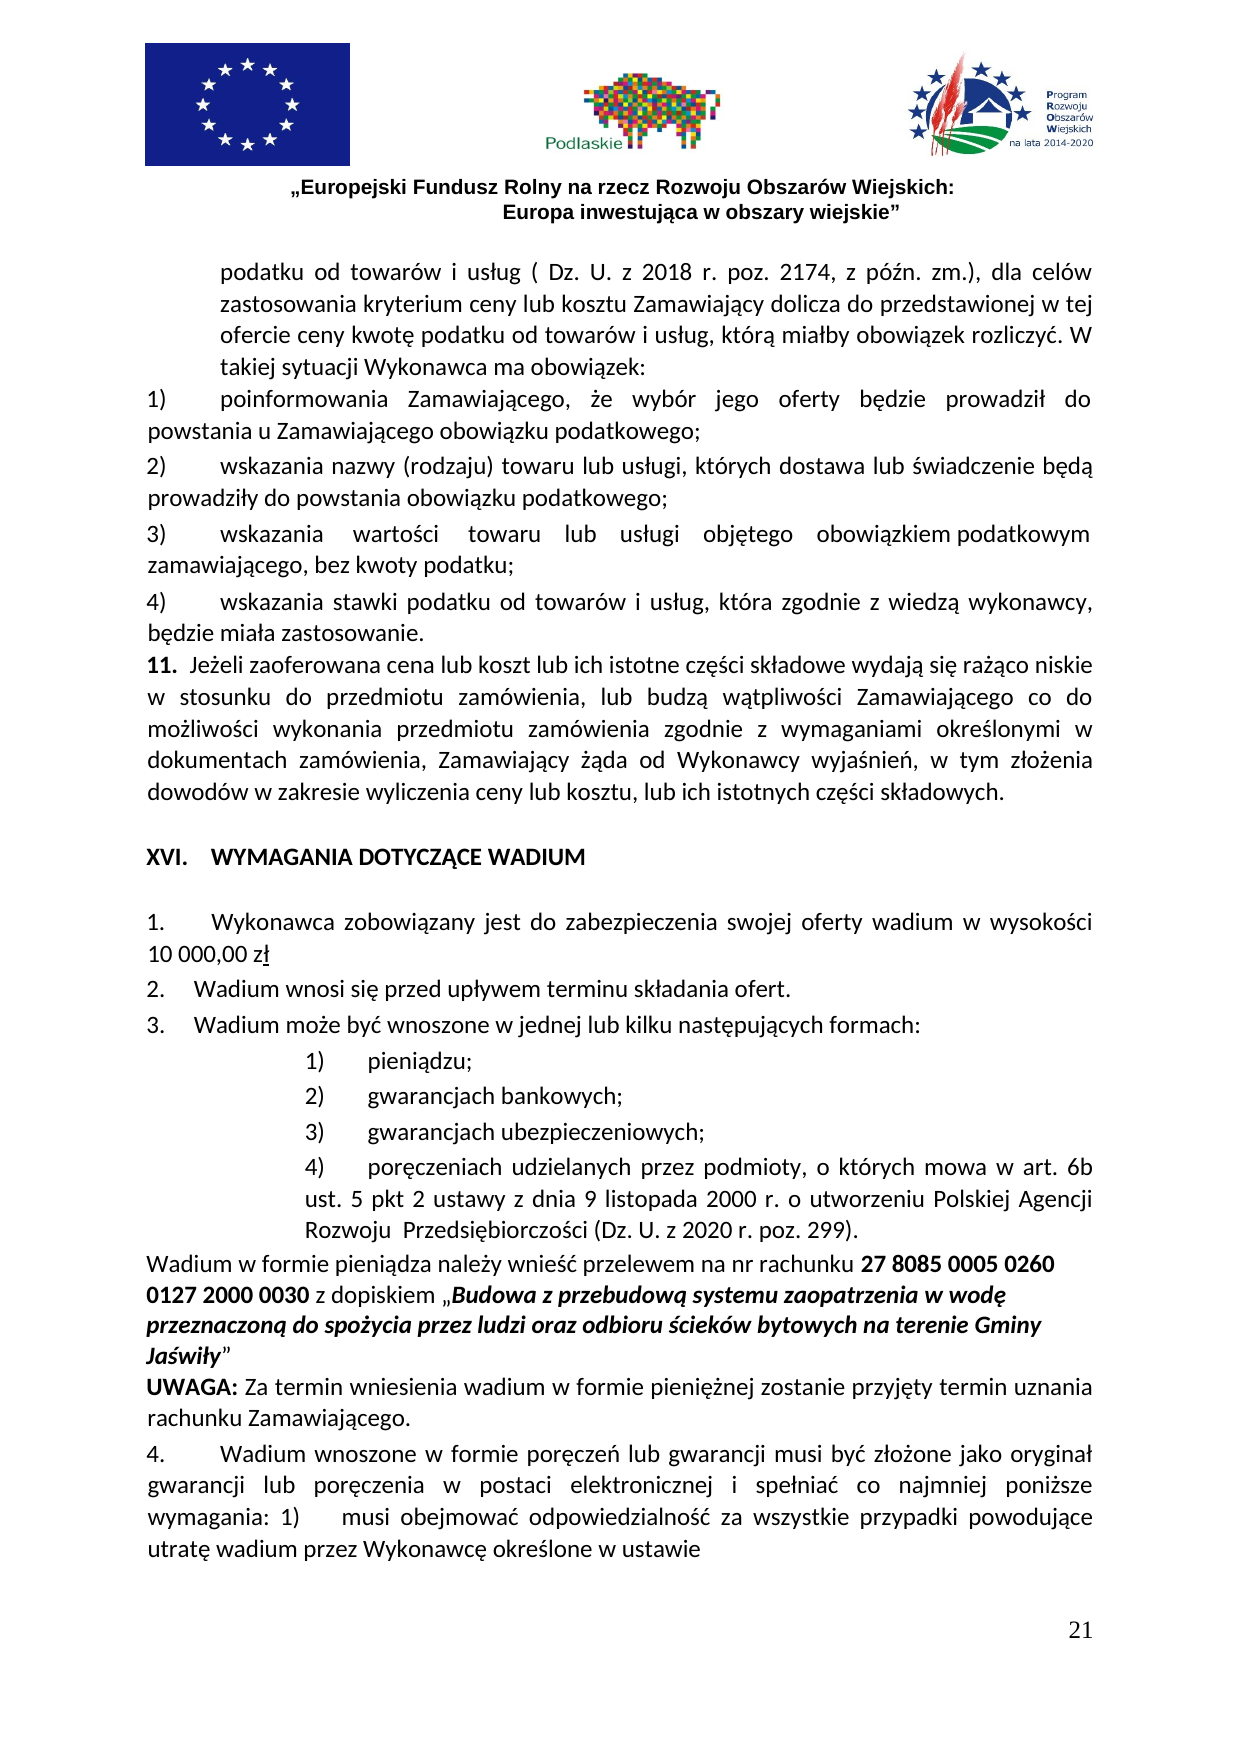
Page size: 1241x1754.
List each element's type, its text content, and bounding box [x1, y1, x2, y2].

list Wadium wnoszone w formie poręczeń lub gwarancji musi być złożone jako oryginał gwarancji lub poręczenia w postaci elektronicznej i spełniać co najmniej poniższe wymagania: 1) musi obejmować odpowiedzialność za wszystkie przypadki powodujące utratę wadium przez Wykonawcę określone w ustawie [146, 1438, 1094, 1563]
list wskazania stawki podatku od towarów i usług, która zgodnie z wiedzą wykonawcy, będzie miała zastosowanie. [146, 586, 1094, 648]
subtitle XVI. WYMAGANIA DOTYCZĄCE WADIUM [146, 841, 1095, 872]
list gwarancjach ubezpieczeniowych; [304, 1116, 1094, 1146]
text 11. Jeżeli zaoferowana cena lub koszt lub ich istotne części składowe wydają się rażąco niskie w stosunku do przedmiotu zamówienia, lub budzą wątpliwości Zamawiającego co do możliwości wykonania przedmiotu zamówienia zgodnie z wymaganiami określonymi w dokumentach zamówienia, Zamawiający żąda od Wykonawcy wyjaśnień, w tym złożenia dowodów w zakresie wyliczenia ceny lub kosztu, lub ich istotnych części składowych. [146, 649, 1094, 807]
text 1. Wykonawca zobowiązany jest do zabezpieczenia swojej oferty wadium w wysokości 10 000,00 zł [146, 906, 1094, 968]
list wskazania wartości towaru lub usługi objętego obowiązkiem podatkowym zamawiającego, bez kwoty podatku; [146, 518, 1094, 580]
list Wadium może być wnoszone w jednej lub kilku następujących formach: [146, 1009, 1094, 1040]
list poręczeniach udzielanych przez podmioty, o których mowa w art. 6b ust. 5 pkt 2 ustawy z dnia 9 listopada 2000 r. o utworzeniu Polskiej Agencji Rozwoju Przedsiębiorczości (Dz. U. z 2020 r. poz. 299). [304, 1151, 1094, 1245]
picture [517, 48, 749, 174]
list poinformowania Zamawiającego, że wybór jego oferty będzie prowadził do powstania u Zamawiającego obowiązku podatkowego; [146, 383, 1094, 445]
text UWAGA: Za termin wniesienia wadium w formie pieniężnej zostanie przyjęty termin uznania rachunku Zamawiającego. [146, 1371, 1094, 1433]
picture [145, 43, 350, 166]
list Wadium wnosi się przed upływem terminu składania ofert. [146, 974, 1094, 1004]
list gwarancjach bankowych; [304, 1080, 1094, 1111]
list pieniądzu; [304, 1045, 1094, 1075]
picture [899, 45, 1108, 166]
list wskazania nazwy (rodzaju) towaru lub usługi, których dostawa lub świadczenie będą prowadziły do powstania obowiązku podatkowego; [146, 451, 1094, 513]
text Wadium w formie pieniądza należy wnieść przelewem na nr rachunku 27 8085 0005 0260 0127 2000 0030 z dopiskiem „Budowa z przebudową systemu zaopatrzenia w wodę przeznaczoną do spożycia przez ludzi oraz odbioru ścieków bytowych na terenie Gminy Jaświły” [146, 1248, 1099, 1371]
